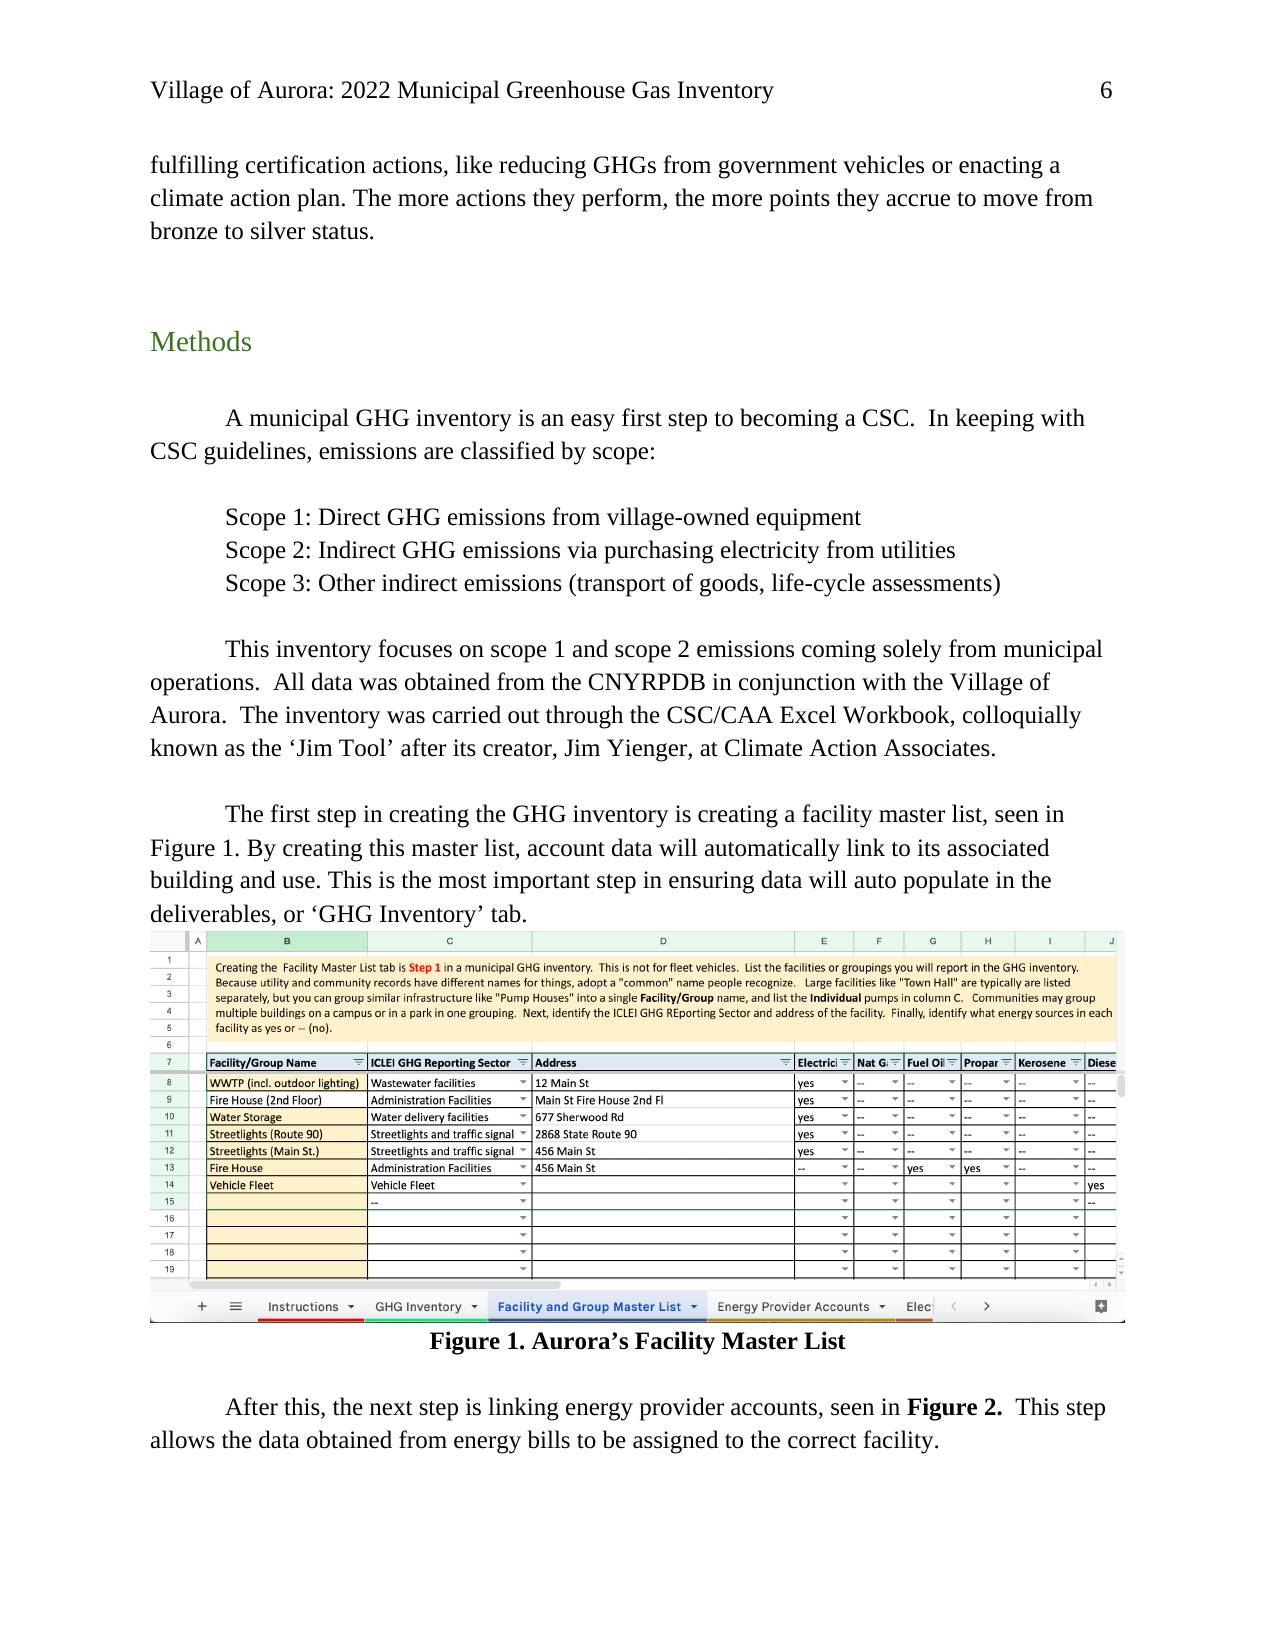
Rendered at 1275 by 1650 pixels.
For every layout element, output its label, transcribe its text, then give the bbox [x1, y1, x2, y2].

text The first step in creating the GHG inventory is creating a facility master list, seen in Figure 1. By creating this master list, account data will automatically link to its associated building and use. This is the most important step in ensuring data will auto populate in the deliverables, or ‘GHG Inventory’ tab. [150, 799, 1125, 927]
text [150, 150, 1125, 245]
text After this, the next step is linking energy provider accounts, seen in Figure 2. This step allows the data obtained from energy bills to be assigned to the correct facility. [150, 1392, 1125, 1454]
text This inventory focuses on scope 1 and scope 2 emissions coming solely from municipal operations. All data was obtained from the CNYRPDB in conjunction with the Village of Aurora. The inventory was carried out through the CSC/CAA Excel Workbook, colloquially known as the ‘Jim Tool’ after its creator, Jim Yienger, at Climate Action Associates. [150, 634, 1125, 762]
text Scope 3: Other indirect emissions (transport of goods, life-cycle assessments) [225, 568, 1125, 597]
text A municipal GHG inventory is an easy first step to becoming a CSC. In keeping with CSC guidelines, emissions are classified by scope: [150, 403, 1125, 465]
text Figure 1. Aurora’s Facility Master List [150, 1326, 1125, 1355]
text Scope 1: Direct GHG emissions from village-owned equipment [225, 502, 1125, 531]
text Scope 2: Indirect GHG emissions via purchasing electricity from utilities [225, 535, 1125, 564]
subtitle Methods [150, 324, 1125, 357]
picture [150, 931, 1125, 1323]
